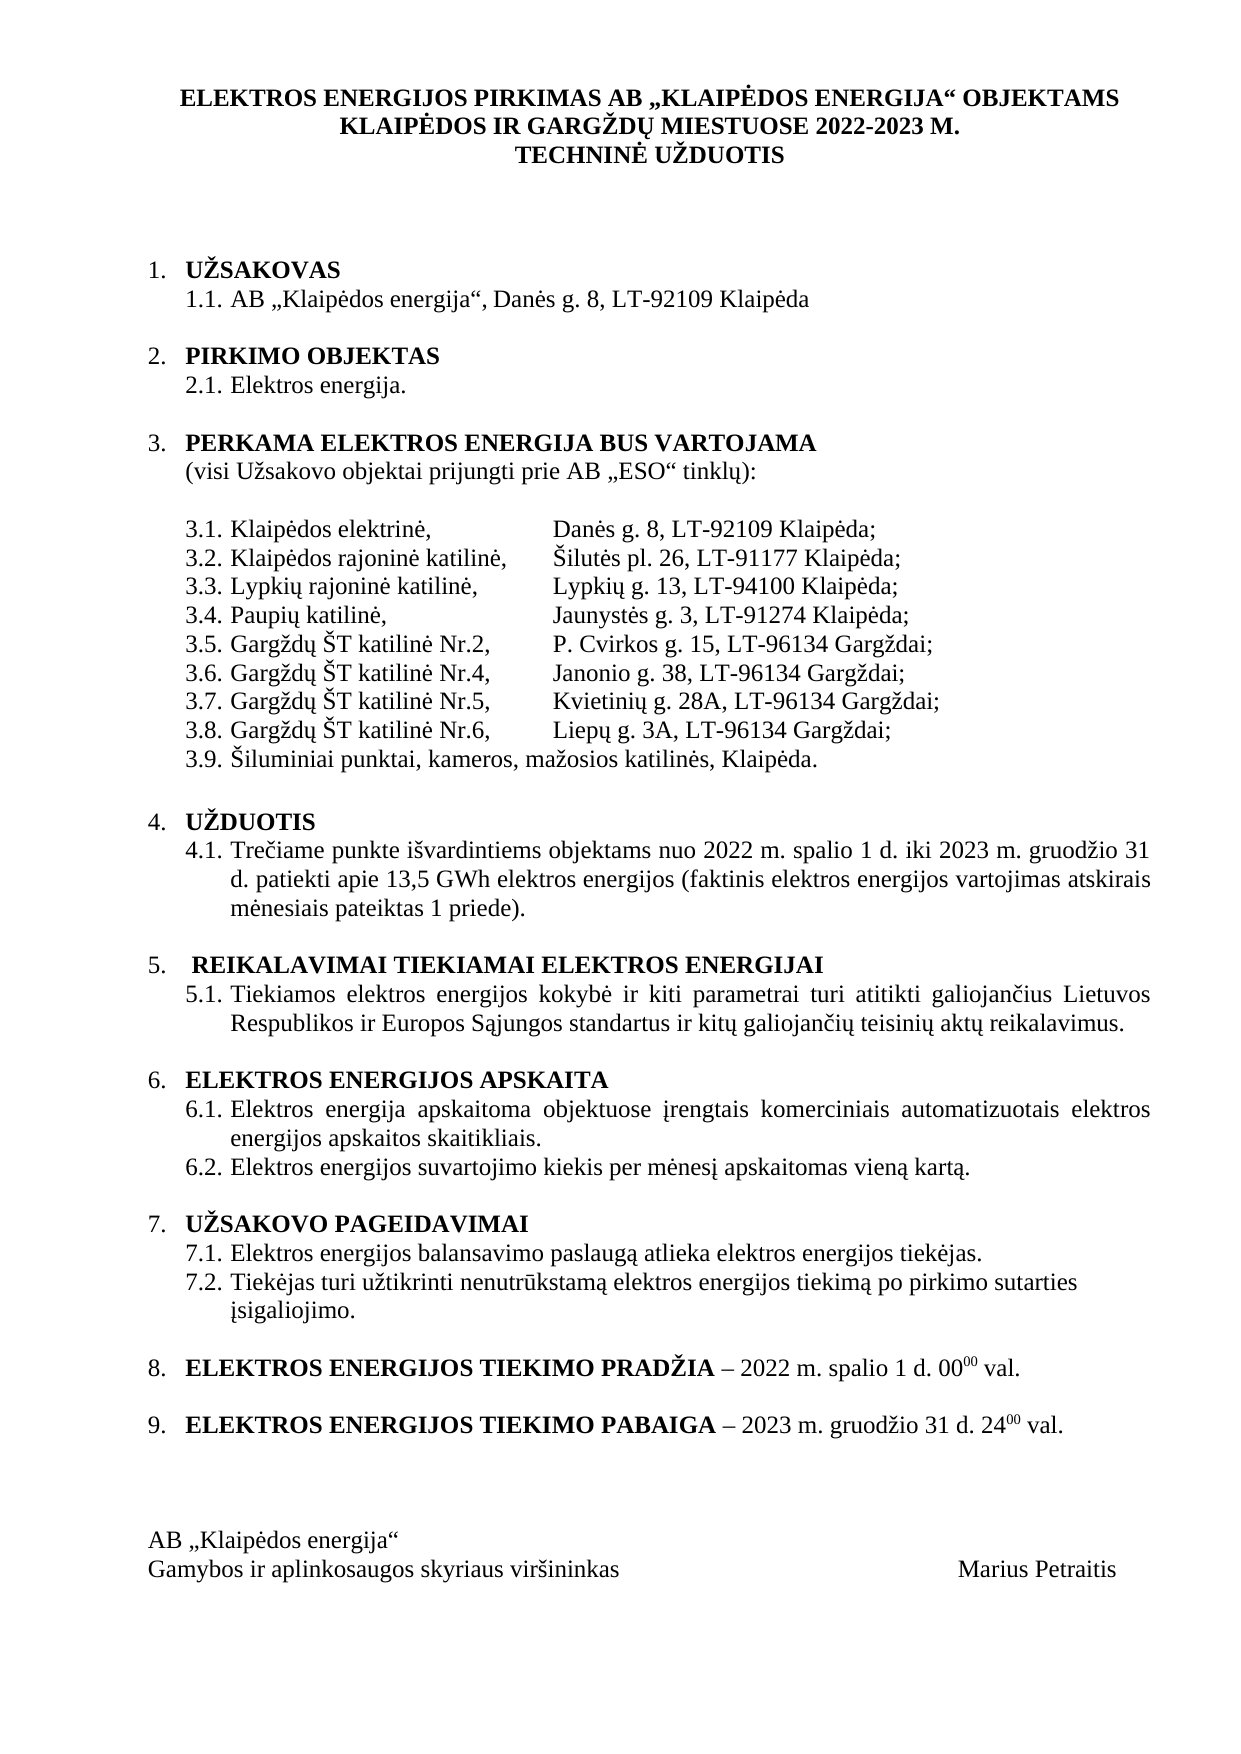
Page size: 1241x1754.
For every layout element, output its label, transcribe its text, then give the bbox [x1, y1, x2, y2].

list ELEKTROS ENERGIJOS TIEKIMO PRADŽIA – 2022 m. spalio 1 d. 0000 val. [148, 1353, 1152, 1382]
text TECHNINĖ UŽDUOTIS [148, 140, 1152, 169]
list ELEKTROS ENERGIJOS TIEKIMO PABAIGA – 2023 m. gruodžio 31 d. 2400 val. [148, 1411, 1152, 1439]
list Klaipėdos elektrinė, Danės g. 8, LT-92109 Klaipėda; [185, 514, 1152, 543]
list Elektros energija. [185, 370, 1152, 399]
list Gargždų ŠT katilinė Nr.6, Liepų g. 3A, LT-96134 Gargždai; [185, 715, 1152, 744]
list Elektros energijos balansavimo paslaugą atlieka elektros energijos tiekėjas. [185, 1238, 1152, 1267]
list UŽSAKOVAS [148, 255, 1152, 284]
list Šiluminiai punktai, kameros, mažosios katilinės, Klaipėda. [185, 744, 1152, 773]
list PIRKIMO OBJEKTAS [148, 341, 1152, 370]
list Gargždų ŠT katilinė Nr.4, Janonio g. 38, LT-96134 Gargždai; [185, 658, 1152, 686]
list Tiekėjas turi užtikrinti nenutrūkstamą elektros energijos tiekimą po pirkimo sutarties įsigaliojimo. [185, 1267, 1152, 1324]
list UŽDUOTIS [148, 807, 1152, 836]
list Gargždų ŠT katilinė Nr.2, P. Cvirkos g. 15, LT-96134 Gargždai; [185, 629, 1152, 658]
text AB „Klaipėdos energija“ [148, 1526, 1152, 1554]
text KLAIPĖDOS IR GARGŽDŲ MIESTUOSE 2022-2023 M. [148, 111, 1152, 140]
list Tiekiamos elektros energijos kokybė ir kiti parametrai turi atitikti galiojančius Lietuvos Respublikos ir Europos Sąjungos standartus ir kitų galiojančių teisinių aktų reikalavimus. [185, 979, 1152, 1037]
list Elektros energijos suvartojimo kiekis per mėnesį apskaitomas vieną kartą. [185, 1152, 1152, 1181]
list Trečiame punkte išvardintiems objektams nuo 2022 m. spalio 1 d. iki 2023 m. gruodžio 31 d. patiekti apie 13,5 GWh elektros energijos (faktinis elektros energijos vartojimas atskirais mėnesiais pateiktas 1 priede). [185, 836, 1152, 922]
list Lypkių rajoninė katilinė, Lypkių g. 13, LT-94100 Klaipėda; [185, 571, 1152, 600]
list Elektros energija apskaitoma objektuose įrengtais komerciniais automatizuotais elektros energijos apskaitos skaitikliais. [185, 1094, 1152, 1152]
list REIKALAVIMAI TIEKIAMAI ELEKTROS ENERGIJAI [148, 951, 1152, 979]
list AB „Klaipėdos energija“, Danės g. 8, LT-92109 Klaipėda [185, 284, 1152, 313]
list Paupių katilinė, Jaunystės g. 3, LT-91274 Klaipėda; [185, 600, 1152, 629]
text (visi Užsakovo objektai prijungti prie AB „ESO“ tinklų): [185, 456, 1152, 485]
list ELEKTROS ENERGIJOS APSKAITA [148, 1066, 1152, 1094]
list UŽSAKOVO PAGEIDAVIMAI [148, 1209, 1152, 1238]
list Gargždų ŠT katilinė Nr.5, Kvietinių g. 28A, LT-96134 Gargždai; [185, 686, 1152, 715]
list PERKAMA ELEKTROS ENERGIJA BUS VARTOJAMA [148, 428, 1152, 456]
list Klaipėdos rajoninė katilinė, Šilutės pl. 26, LT-91177 Klaipėda; [185, 543, 1152, 571]
text Gamybos ir aplinkosaugos skyriaus viršininkas Marius Petraitis [148, 1554, 1152, 1583]
text ELEKTROS ENERGIJOS PIRKIMAS AB „KLAIPĖDOS ENERGIJA“ OBJEKTAMS [148, 83, 1152, 111]
